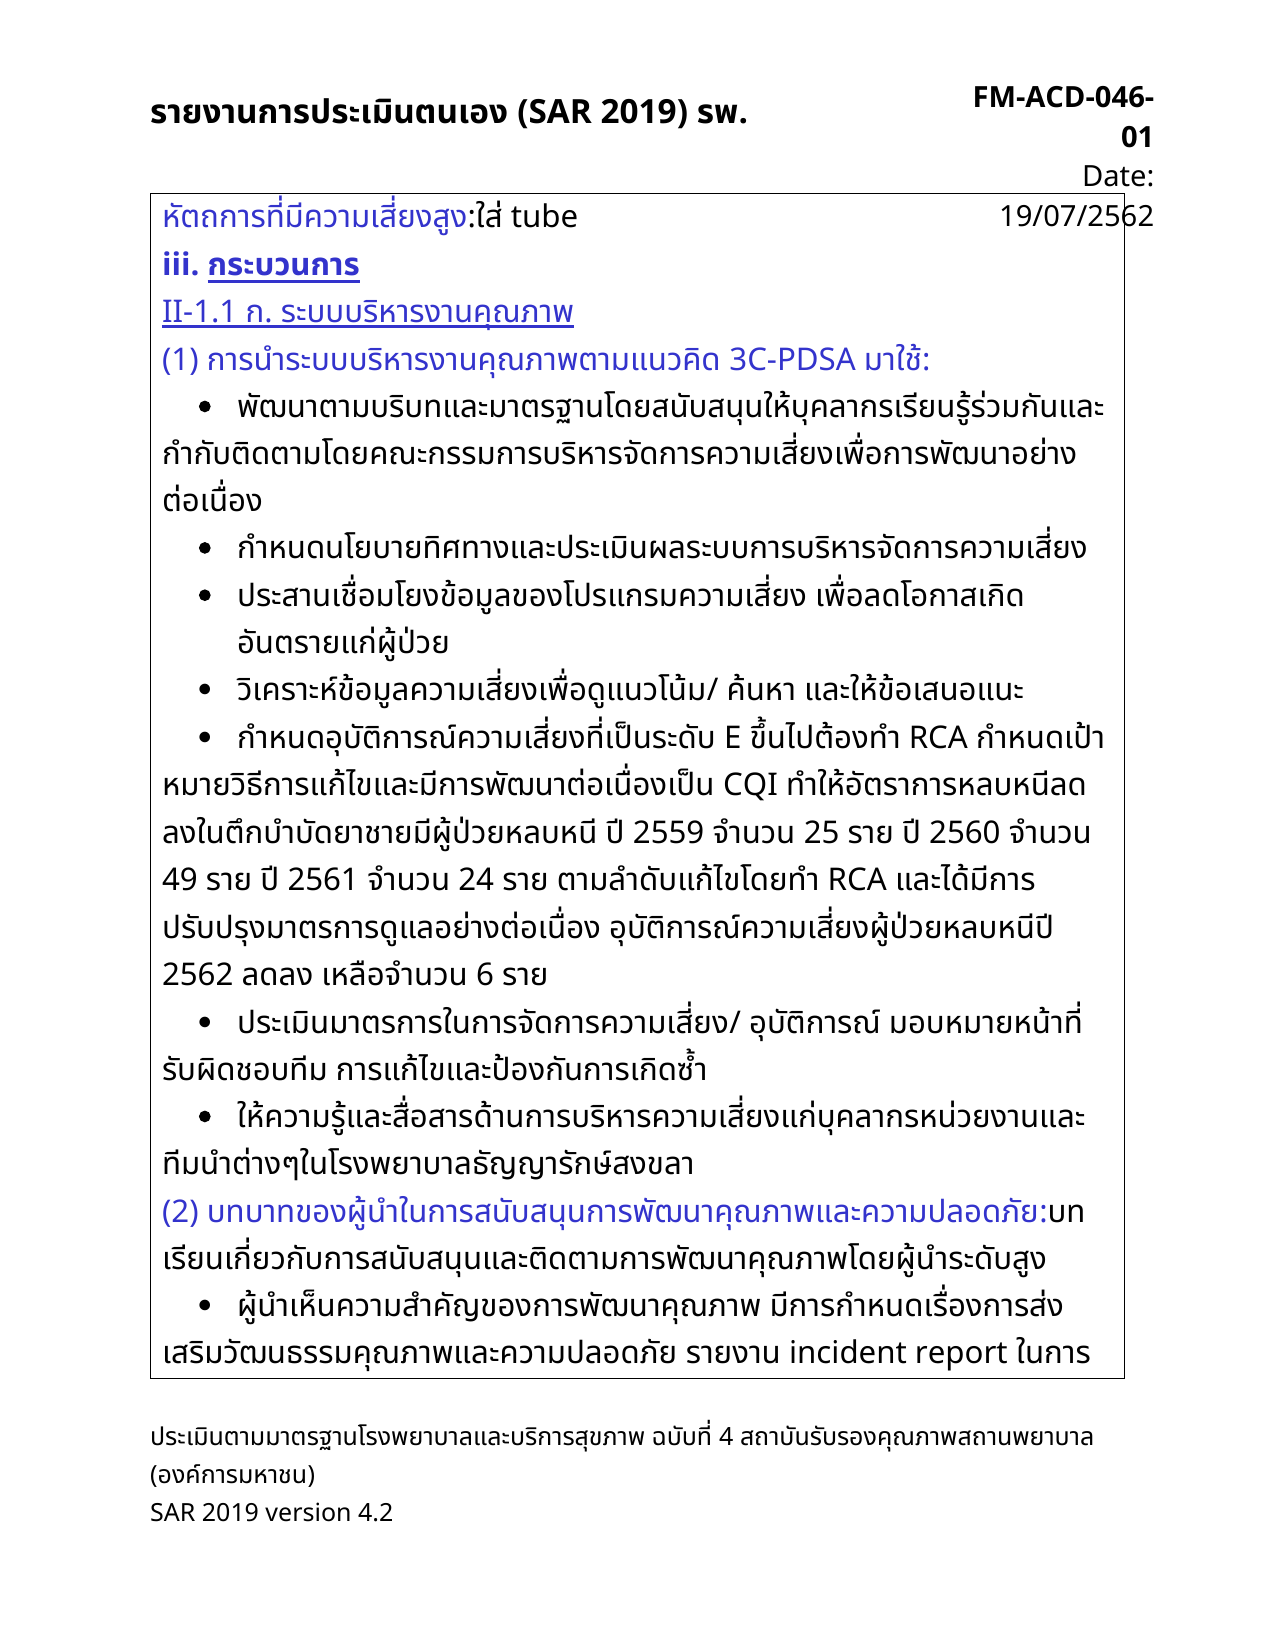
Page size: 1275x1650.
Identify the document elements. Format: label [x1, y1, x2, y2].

table_cell [151, 194, 1124, 1378]
